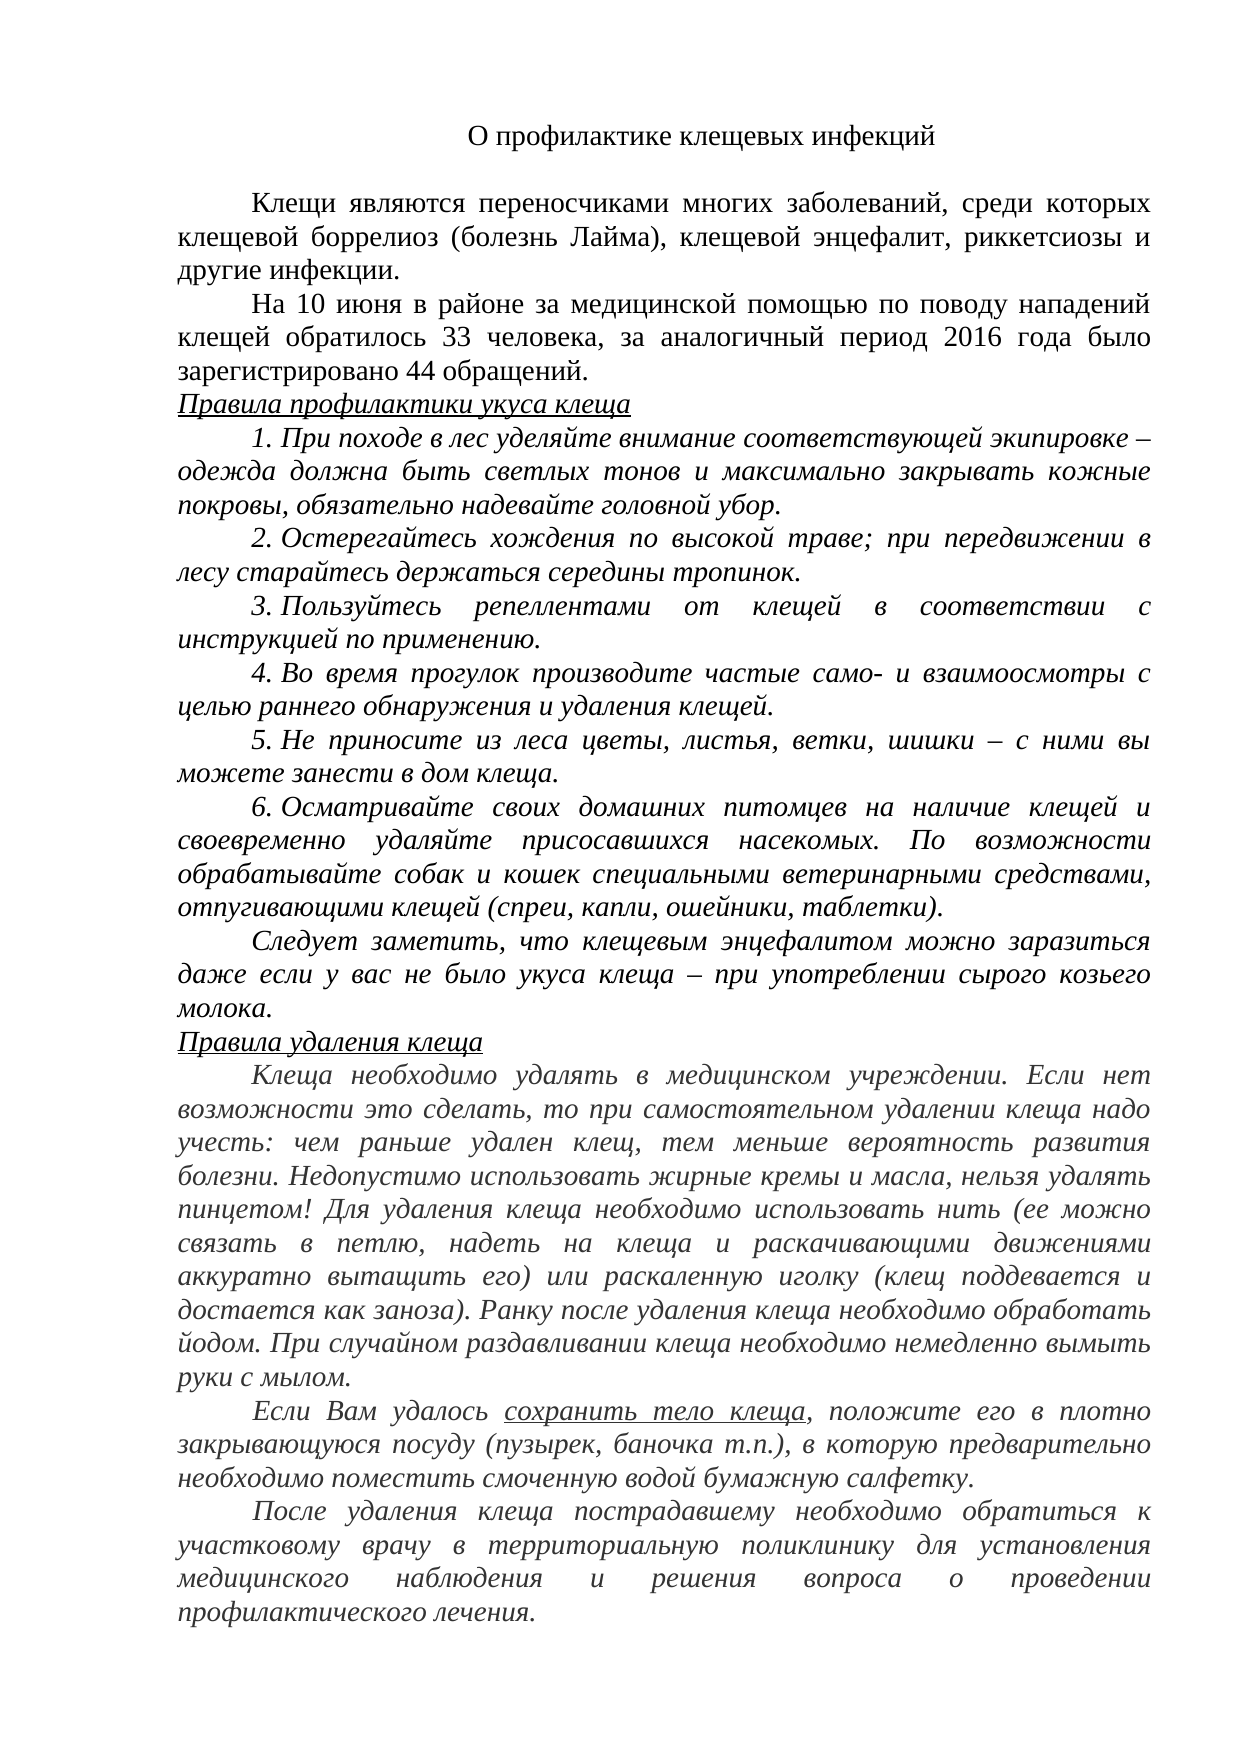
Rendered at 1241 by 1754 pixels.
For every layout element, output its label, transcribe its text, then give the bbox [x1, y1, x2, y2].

list Во время прогулок производите частые само- и взаимоосмотры с целью раннего обнаружения и удаления клещей. [177, 655, 1152, 722]
text О профилактике клещевых инфекций [177, 118, 1152, 152]
text Правила профилактики укуса клеща [177, 386, 1152, 420]
list Не приносите из леса цветы, листья, ветки, шишки – с ними вы можете занести в дом клеща. [177, 722, 1152, 789]
list Остерегайтесь хождения по высокой траве; при передвижении в лесу старайтесь держаться середины тропинок. [177, 521, 1152, 588]
text На 10 июня в районе за медицинской помощью по поводу нападений клещей обратилось 33 человека, за аналогичный период 2016 года было зарегистрировано 44 обращений. [177, 286, 1152, 386]
text Клещи являются переносчиками многих заболеваний, среди которых клещевой боррелиоз (болезнь Лайма), клещевой энцефалит, риккетсиозы и другие инфекции. [177, 185, 1152, 286]
list Пользуйтесь репеллентами от клещей в соответствии с инструкцией по применению. [177, 588, 1152, 655]
text После удаления клеща пострадавшему необходимо обратиться к участковому врачу в территориальную поликлинику для установления медицинского наблюдения и решения вопроса о проведении профилактического лечения. [177, 1493, 1152, 1627]
text Клеща необходимо удалять в медицинском учреждении. Если нет возможности это сделать, то при самостоятельном удалении клеща надо учесть: чем раньше удален клещ, тем меньше вероятность развития болезни. Недопустимо использовать жирные кремы и масла, нельзя удалять пинцетом! Для удаления клеща необходимо использовать нить (ее можно связать в петлю, надеть на клеща и раскачивающими движениями аккуратно вытащить его) или раскаленную иголку (клещ поддевается и достается как заноза). Ранку после удаления клеща необходимо обработать йодом. При случайном раздавливании клеща необходимо немедленно вымыть руки с мылом. [177, 1057, 1152, 1393]
text Если Вам удалось сохранить тело клеща, положите его в плотно закрывающуюся посуду (пузырек, баночка т.п.), в которую предварительно необходимо поместить смоченную водой бумажную салфетку. [177, 1393, 1152, 1493]
list Правила удаления клеща [177, 1024, 1152, 1057]
list При походе в лес уделяйте внимание соответствующей экипировке – одежда должна быть светлых тонов и максимально закрывать кожные покровы, обязательно надевайте головной убор. [177, 420, 1152, 521]
list Осматривайте своих домашних питомцев на наличие клещей и своевременно удаляйте присосавшихся насекомых. По возможности обрабатывайте собак и кошек специальными ветеринарными средствами, отпугивающими клещей (спреи, капли, ошейники, таблетки). [177, 789, 1152, 923]
list Следует заметить, что клещевым энцефалитом можно заразиться даже если у вас не было укуса клеща – при употреблении сырого козьего молока. [177, 923, 1152, 1024]
